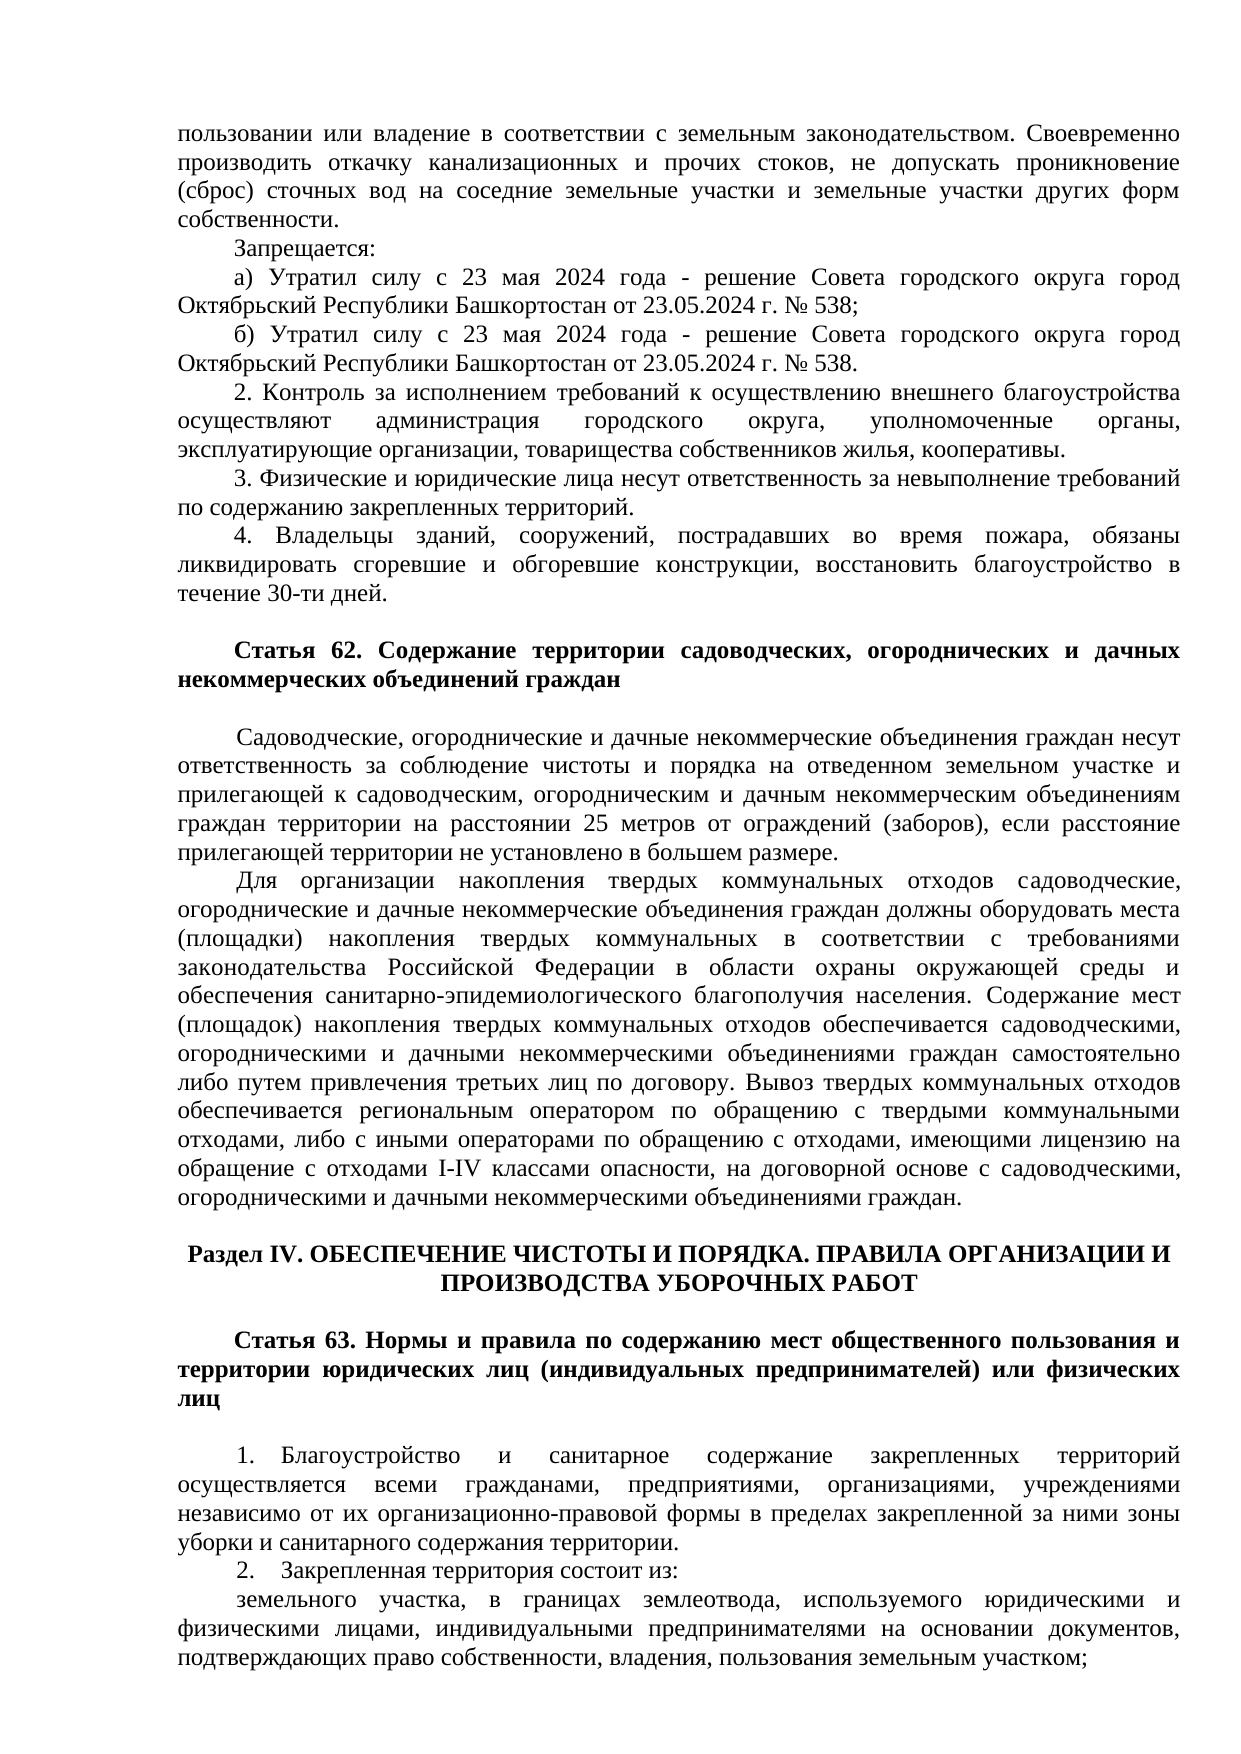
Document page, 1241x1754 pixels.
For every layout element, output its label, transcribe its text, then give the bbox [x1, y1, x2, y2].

text Для организации накопления твердых коммунальных отходов садоводческие, огороднические и дачные некоммерческие объединения граждан должны оборудовать места (площадки) накопления твердых коммунальных в соответствии с требованиями законодательства Российской Федерации в области охраны окружающей среды и обеспечения санитарно-эпидемиологического благополучия населения. Содержание мест (площадок) накопления твердых коммунальных отходов обеспечивается садоводческими, огородническими и дачными некоммерческими объединениями граждан самостоятельно либо путем привлечения третьих лиц по договору. Вывоз твердых коммунальных отходов обеспечивается региональным оператором по обращению с твердыми коммунальными отходами, либо с иными операторами по обращению с отходами, имеющими лицензию на обращение с отходами I-IV классами опасности, на договорной основе с садоводческими, огородническими и дачными некоммерческими объединениями граждан. [177, 866, 1181, 1211]
text 3. Физические и юридические лица несут ответственность за невыполнение требований по содержанию закрепленных территорий. [177, 463, 1181, 521]
text Запрещается: [177, 233, 1181, 262]
text б) Утратил силу с 23 мая 2024 года - решение Совета городского округа город Октябрьский Республики Башкортостан от 23.05.2024 г. № 538. [177, 319, 1181, 377]
text земельного участка, в границах землеотвода, используемого юридическими и физическими лицами, индивидуальными предпринимателями на основании документов, подтверждающих право собственности, владения, пользования земельным участком; [177, 1584, 1181, 1671]
title Статья 63. Нормы и правила по содержанию мест общественного пользования и территории юридических лиц (индивидуальных предпринимателей) или физических лиц [177, 1326, 1181, 1412]
text а) Утратил силу с 23 мая 2024 года - решение Совета городского округа город Октябрьский Республики Башкортостан от 23.05.2024 г. № 538; [177, 262, 1181, 319]
text 2. Контроль за исполнением требований к осуществлению внешнего благоустройства осуществляют администрация городского округа, уполномоченные органы, эксплуатирующие организации, товарищества собственников жилья, кооперативы. [177, 377, 1181, 463]
text 4. Владельцы зданий, сооружений, пострадавших во время пожара, обязаны ликвидировать сгоревшие и обгоревшие конструкции, восстановить благоустройство в течение 30-ти дней. [177, 521, 1181, 607]
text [177, 118, 1181, 233]
text Садоводческие, огороднические и дачные некоммерческие объединения граждан несут ответственность за соблюдение чистоты и порядка на отведенном земельном участке и прилегающей к садоводческим, огородническим и дачным некоммерческим объединениям граждан территории на расстоянии 25 метров от ограждений (заборов), если расстояние прилегающей территории не установлено в большем размере. [177, 722, 1181, 866]
title Статья 62. Содержание территории садоводческих, огороднических и дачных некоммерческих объединений граждан [177, 636, 1181, 693]
list Закрепленная территория состоит из: [177, 1556, 1181, 1584]
list Благоустройство и санитарное содержание закрепленных территорий осуществляется всеми гражданами, предприятиями, организациями, учреждениями независимо от их организационно-правовой формы в пределах закрепленной за ними зоны уборки и санитарного содержания территории. [177, 1441, 1181, 1556]
title Раздел IV. ОБЕСПЕЧЕНИЕ ЧИСТОТЫ И ПОРЯДКА. ПРАВИЛА ОРГАНИЗАЦИИ И ПРОИЗВОДСТВА УБОРОЧНЫХ РАБОТ [177, 1239, 1181, 1297]
